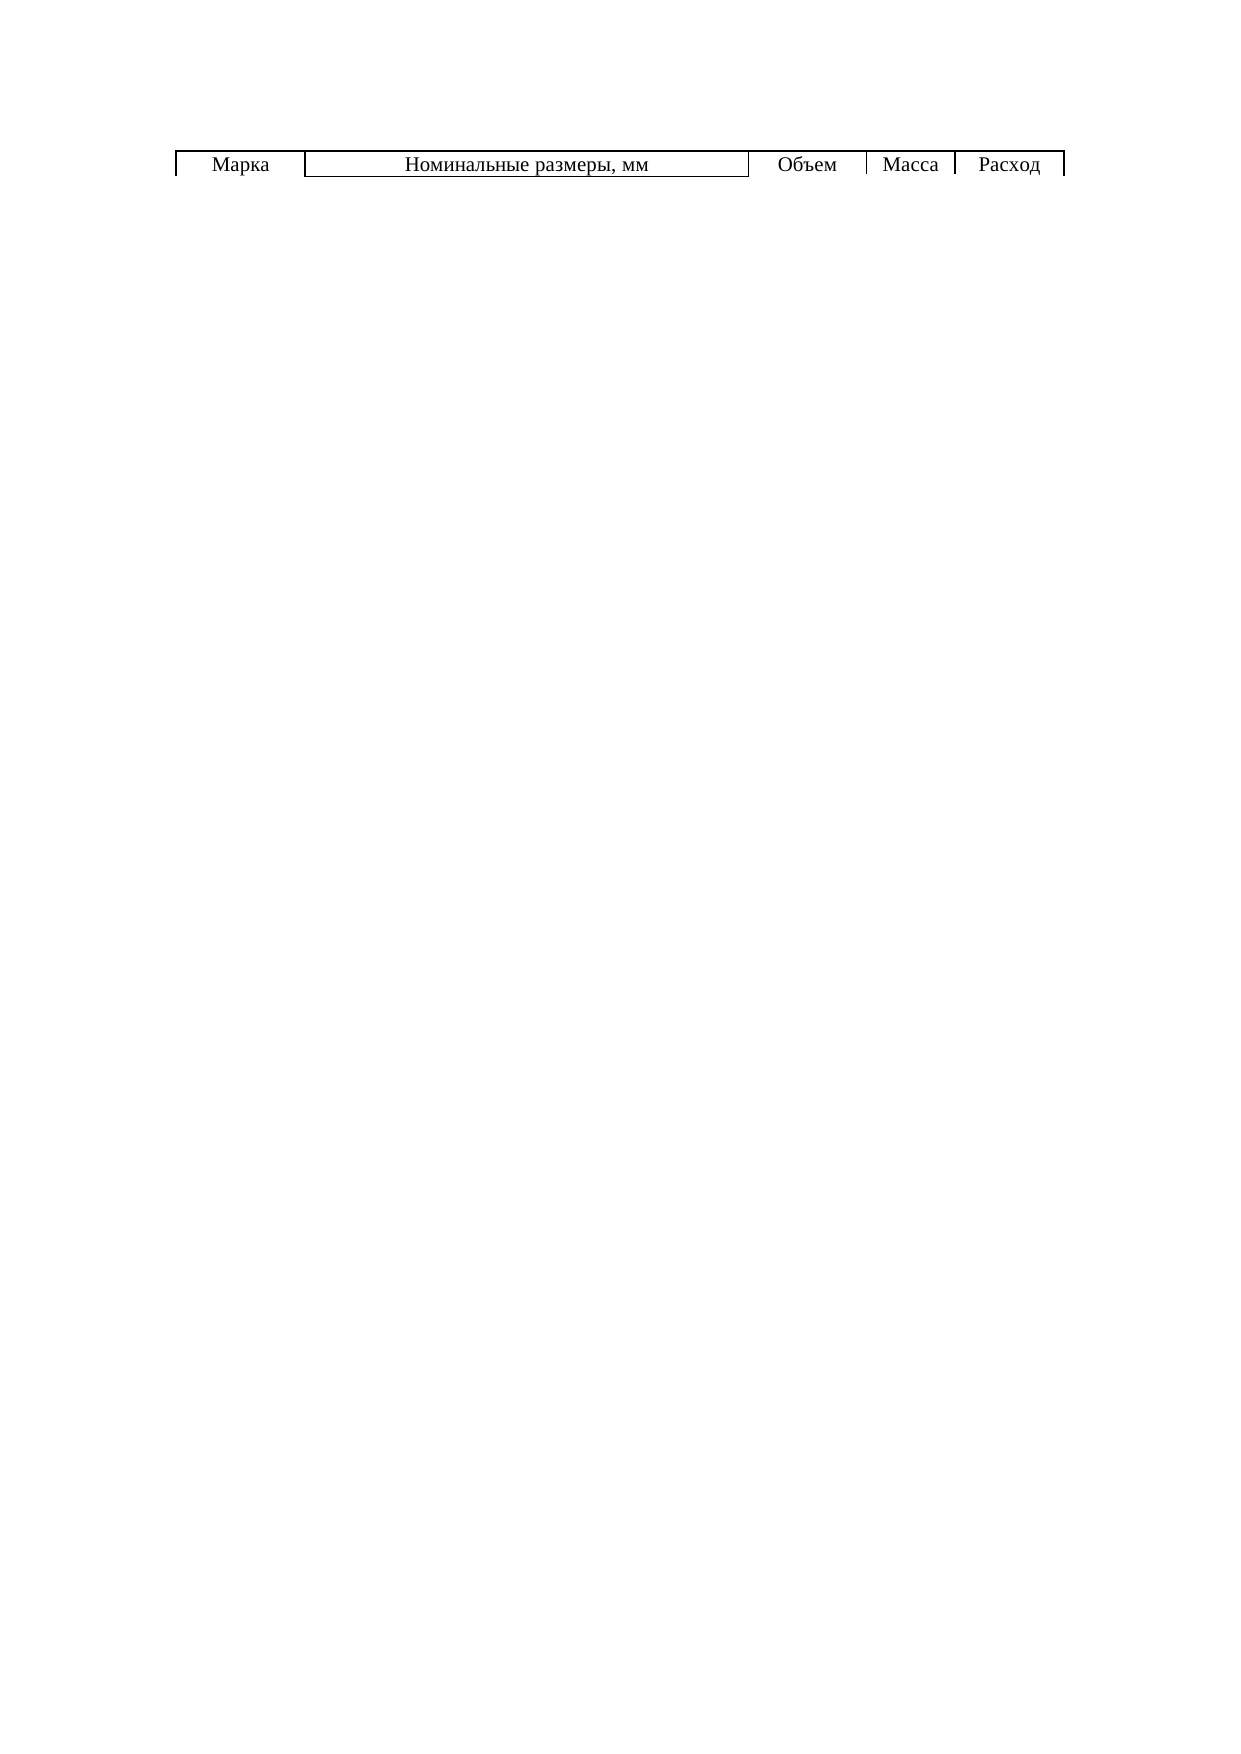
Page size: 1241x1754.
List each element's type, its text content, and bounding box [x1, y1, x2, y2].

table_header Объем [749, 152, 866, 176]
table_header Расход [955, 152, 1063, 176]
table_header Номинальные размеры, мм [306, 152, 748, 176]
table_header Марка [177, 152, 304, 176]
table_header Масса [866, 152, 955, 176]
